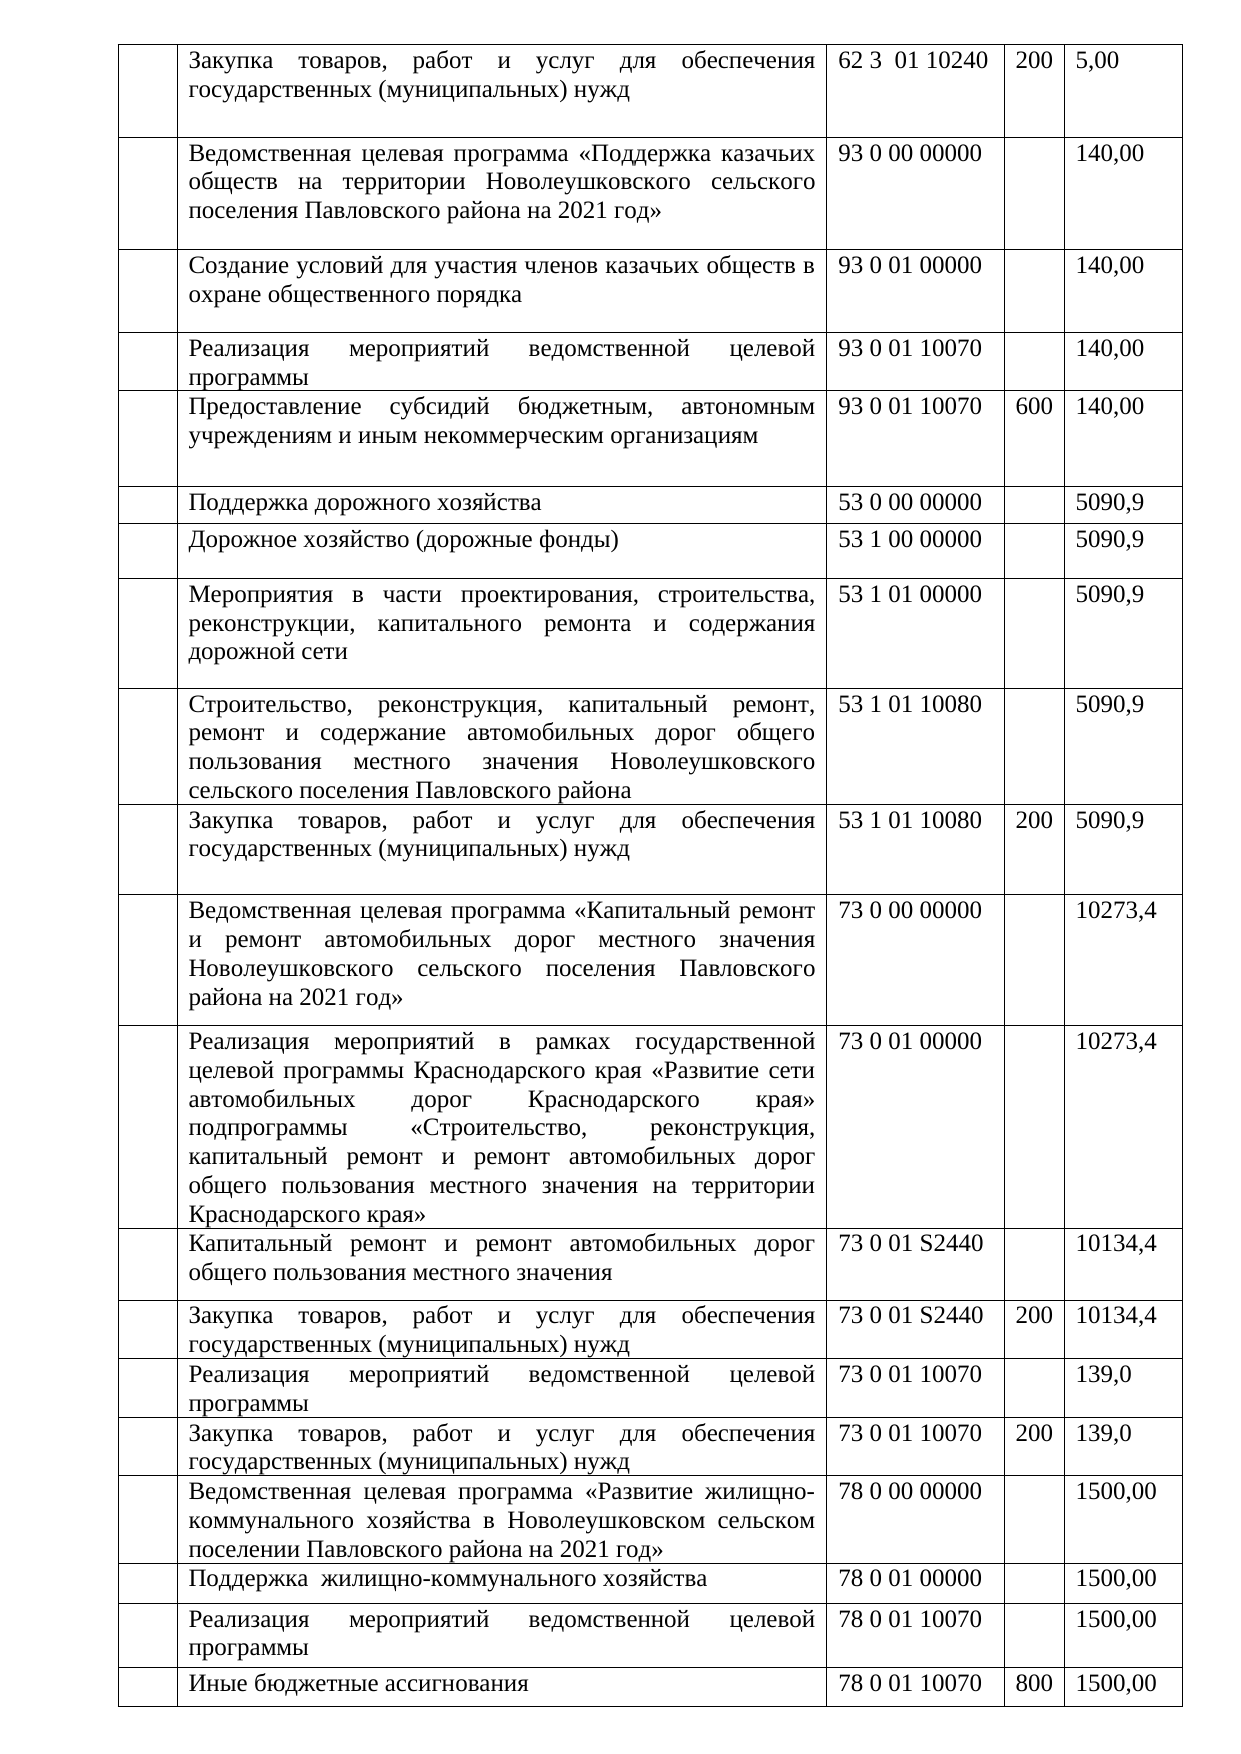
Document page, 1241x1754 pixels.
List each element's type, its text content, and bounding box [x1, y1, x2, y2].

table_cell Предоставление субсидий бюджетным, автономным учреждениям и иным некоммерческим организациям [178, 391, 826, 486]
table_cell [1005, 1476, 1064, 1562]
table_cell 93 0 01 10070 [827, 333, 1004, 390]
table_cell Поддержка дорожного хозяйства [178, 487, 826, 523]
table_cell 62 3 01 10240 [827, 45, 1004, 137]
table_cell 140,00 [1065, 250, 1182, 332]
table_cell 5090,9 [1065, 689, 1182, 804]
table_cell 78 0 01 10070 [827, 1604, 1004, 1667]
table_cell [1005, 333, 1064, 390]
table_cell [1005, 1229, 1064, 1299]
table_cell 10273,4 [1065, 895, 1182, 1025]
table_cell 5090,9 [1065, 524, 1182, 578]
table_cell 5090,9 [1065, 487, 1182, 523]
table_cell 93 0 00 00000 [827, 138, 1004, 249]
table_cell 5090,9 [1065, 579, 1182, 688]
table_cell [1005, 1604, 1064, 1667]
table_cell 10134,4 [1065, 1229, 1182, 1299]
table_cell 93 0 01 00000 [827, 250, 1004, 332]
table_cell [119, 579, 177, 688]
table_cell 200 [1005, 45, 1064, 137]
table_cell 1500,00 [1065, 1476, 1182, 1562]
table_cell 139,0 [1065, 1418, 1182, 1475]
table_cell Закупка товаров, работ и услуг для обеспечения государственных (муниципальных) нужд [178, 1418, 826, 1475]
table_cell 200 [1005, 1301, 1064, 1358]
table_cell Ведомственная целевая программа «Развитие жилищно-коммунального хозяйства в Новолеушковском сельском поселении Павловского района на 2021 год» [178, 1476, 826, 1562]
table_cell [119, 487, 177, 523]
table_cell 140,00 [1065, 391, 1182, 486]
table_cell [119, 805, 177, 894]
table_cell [1005, 524, 1064, 578]
table_cell Мероприятия в части проектирования, строительства, реконструкции, капитального ремонта и содержания дорожной сети [178, 579, 826, 688]
table_cell Капитальный ремонт и ремонт автомобильных дорог общего пользования местного значения [178, 1229, 826, 1299]
table_cell 10134,4 [1065, 1301, 1182, 1358]
table_cell [119, 524, 177, 578]
table_cell [1005, 579, 1064, 688]
table_cell 200 [1005, 1418, 1064, 1475]
table_cell Закупка товаров, работ и услуг для обеспечения государственных (муниципальных) нужд [178, 805, 826, 894]
table_cell 600 [1005, 391, 1064, 486]
table_cell 1500,00 [1065, 1668, 1182, 1706]
table_cell [1005, 1564, 1064, 1603]
table_cell 53 1 00 00000 [827, 524, 1004, 578]
table_cell 53 1 01 00000 [827, 579, 1004, 688]
table_cell Иные бюджетные ассигнования [178, 1668, 826, 1706]
table_cell 200 [1005, 805, 1064, 894]
table_cell [119, 1604, 177, 1667]
table_cell Поддержка жилищно-коммунального хозяйства [178, 1564, 826, 1603]
table_cell 140,00 [1065, 333, 1182, 390]
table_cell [178, 45, 826, 137]
table_cell 73 0 01 S2440 [827, 1229, 1004, 1299]
table_cell 73 0 01 10070 [827, 1359, 1004, 1417]
table_cell [119, 1476, 177, 1562]
table_cell 73 0 01 00000 [827, 1026, 1004, 1227]
table_cell [119, 895, 177, 1025]
table_cell [119, 45, 177, 137]
table_cell [1005, 1359, 1064, 1417]
table_cell [119, 1668, 177, 1706]
table_cell Реализация мероприятий в рамках государственной целевой программы Краснодарского края «Развитие сети автомобильных дорог Краснодарского края» подпрограммы «Строительство, реконструкция, капитальный ремонт и ремонт автомобильных дорог общего пользования местного значения на территории Краснодарского края» [178, 1026, 826, 1227]
table_cell Дорожное хозяйство (дорожные фонды) [178, 524, 826, 578]
table_cell Ведомственная целевая программа «Поддержка казачьих обществ на территории Новолеушковского сельского поселения Павловского района на 2021 год» [178, 138, 826, 249]
table_cell [1005, 250, 1064, 332]
table_cell Создание условий для участия членов казачьих обществ в охране общественного порядка [178, 250, 826, 332]
table_cell [119, 138, 177, 249]
table_cell [119, 1026, 177, 1227]
table_cell Реализация мероприятий ведомственной целевой программы [178, 1604, 826, 1667]
table_cell 5,00 [1065, 45, 1182, 137]
table_cell Ведомственная целевая программа «Капитальный ремонт и ремонт автомобильных дорог местного значения Новолеушковского сельского поселения Павловского района на 2021 год» [178, 895, 826, 1025]
table_cell Реализация мероприятий ведомственной целевой программы [178, 333, 826, 390]
table_cell 53 1 01 10080 [827, 689, 1004, 804]
table_cell 78 0 01 00000 [827, 1564, 1004, 1603]
table_cell Строительство, реконструкция, капитальный ремонт, ремонт и содержание автомобильных дорог общего пользования местного значения Новолеушковского сельского поселения Павловского района [178, 689, 826, 804]
table_cell 5090,9 [1065, 805, 1182, 894]
table_cell 78 0 00 00000 [827, 1476, 1004, 1562]
table_cell [1005, 487, 1064, 523]
table_cell [119, 1359, 177, 1417]
table_cell 140,00 [1065, 138, 1182, 249]
table_cell 93 0 01 10070 [827, 391, 1004, 486]
table_cell [119, 333, 177, 390]
table_cell [1005, 138, 1064, 249]
table_cell [119, 689, 177, 804]
table_cell 1500,00 [1065, 1604, 1182, 1667]
table_cell [119, 1229, 177, 1299]
table_cell 73 0 00 00000 [827, 895, 1004, 1025]
table_cell [1005, 689, 1064, 804]
table_cell [1005, 895, 1064, 1025]
table_cell Реализация мероприятий ведомственной целевой программы [178, 1359, 826, 1417]
table_cell 53 0 00 00000 [827, 487, 1004, 523]
table_cell [119, 391, 177, 486]
table_cell 73 0 01 S2440 [827, 1301, 1004, 1358]
table_cell 53 1 01 10080 [827, 805, 1004, 894]
table_cell 78 0 01 10070 [827, 1668, 1004, 1706]
table_cell [119, 1564, 177, 1603]
table_cell 10273,4 [1065, 1026, 1182, 1227]
table_cell 139,0 [1065, 1359, 1182, 1417]
table_cell [1005, 1026, 1064, 1227]
table_cell 73 0 01 10070 [827, 1418, 1004, 1475]
table_cell 1500,00 [1065, 1564, 1182, 1603]
table_cell [119, 250, 177, 332]
table_cell 800 [1005, 1668, 1064, 1706]
table_cell Закупка товаров, работ и услуг для обеспечения государственных (муниципальных) нужд [178, 1301, 826, 1358]
table_cell [119, 1301, 177, 1358]
table_cell [119, 1418, 177, 1475]
